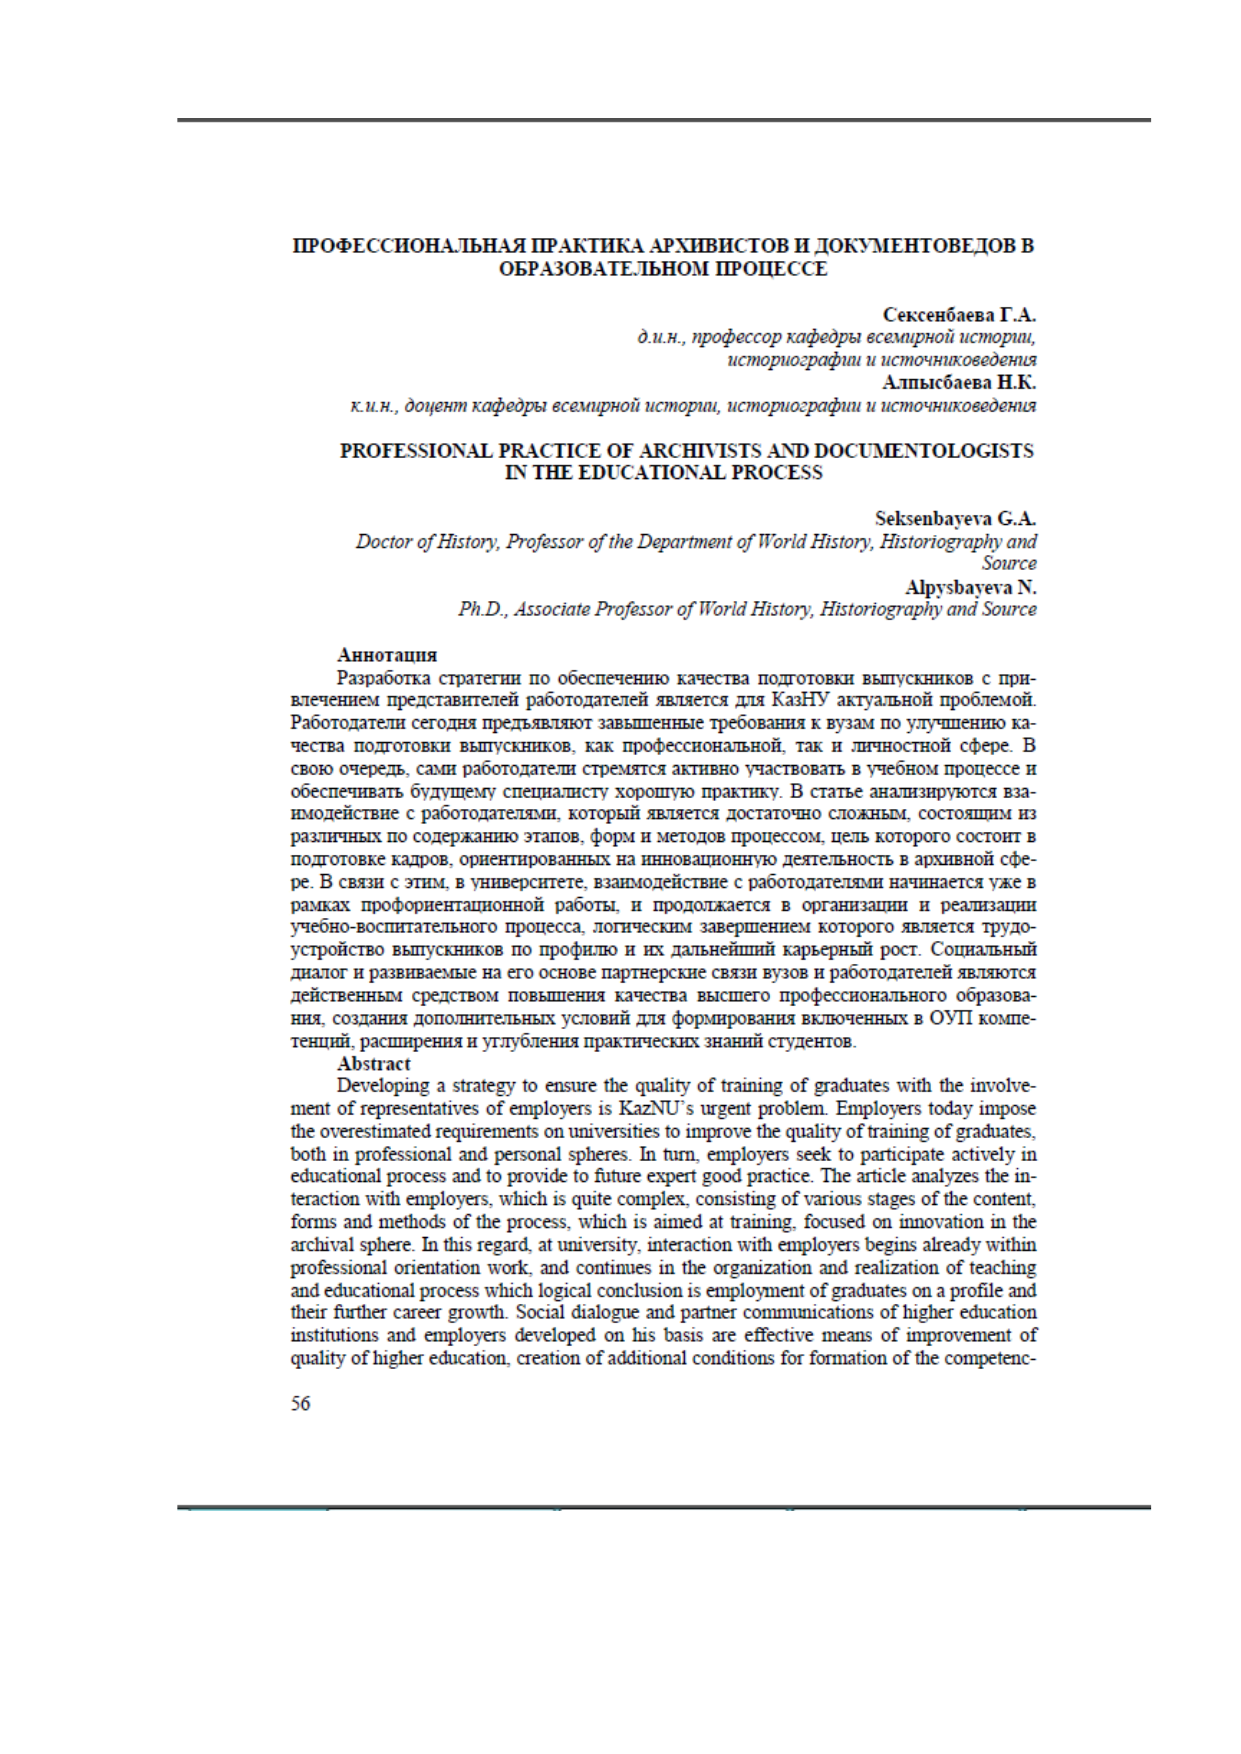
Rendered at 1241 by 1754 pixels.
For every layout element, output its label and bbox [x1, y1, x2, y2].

picture [177, 118, 1152, 1511]
